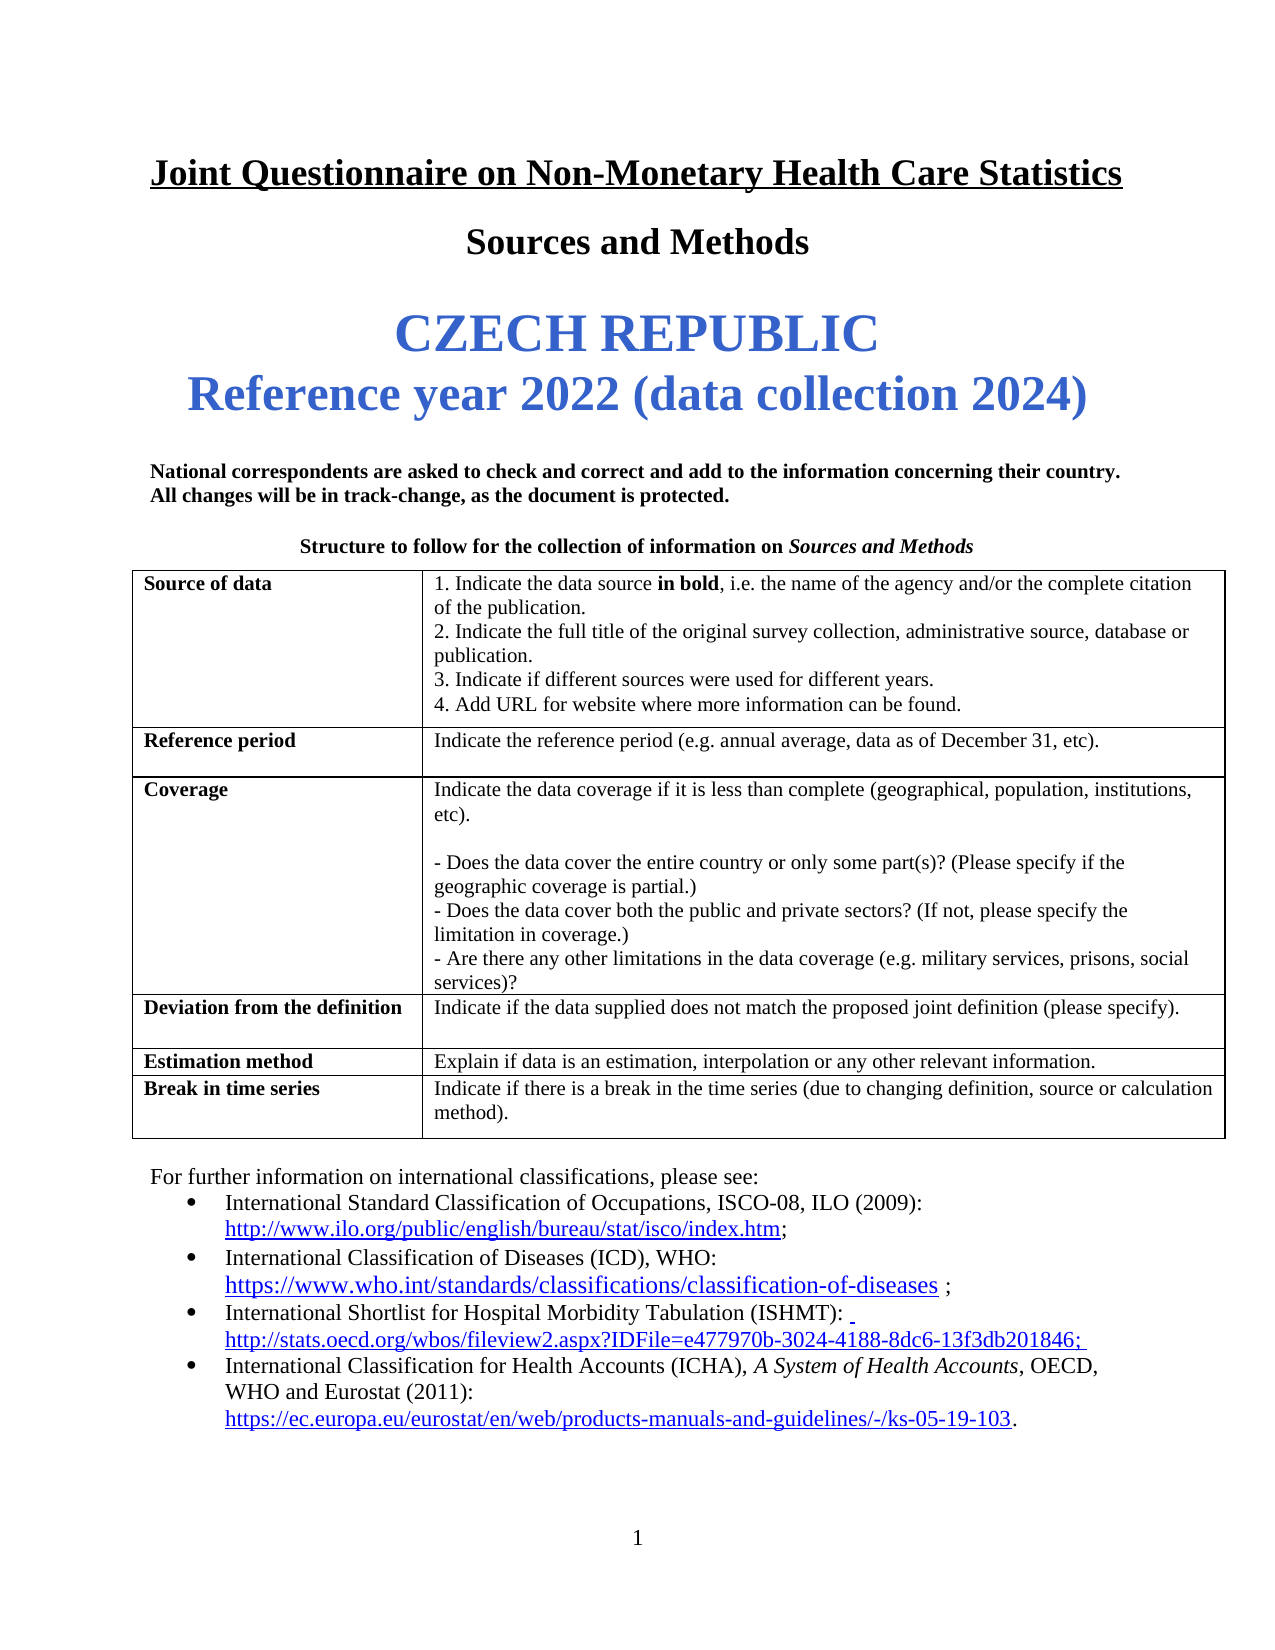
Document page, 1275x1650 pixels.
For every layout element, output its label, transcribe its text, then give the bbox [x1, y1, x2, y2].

table_cell Indicate if there is a break in the time series (due to changing definition, source or calculation method). [423, 1076, 1224, 1138]
text Sources and Methods [150, 219, 1125, 263]
table_header 1. Indicate the data source in bold, i.e. the name of the agency and/or the complete citation of the publication. 2. Indicate the full title of the original survey collection, administrative source, database or publication. 3. Indicate if different sources were used for different years. 4. Add URL for website where more information can be found. [423, 571, 1224, 727]
list https://ec.europa.eu/eurostat/en/web/products-manuals-and-guidelines/-/ks-05-19-103. [225, 1405, 1125, 1431]
text Structure to follow for the collection of information on Sources and Methods [150, 533, 1125, 558]
table_cell Indicate if the data supplied does not match the proposed joint definition (please specify). [423, 995, 1224, 1048]
table_cell Indicate the data coverage if it is less than complete (geographical, population, institutions, etc). - Does the data cover the entire country or only some part(s)? (Please specify if the geographic coverage is partial.) - Does the data cover both the public and private sectors? (If not, please specify the limitation in coverage.) - Are there any other limitations in the data coverage (e.g. military services, prisons, social services)? [423, 778, 1224, 994]
list http://www.ilo.org/public/english/bureau/stat/isco/index.htm; [225, 1216, 1125, 1242]
text Joint Questionnaire on Non-Monetary Health Care Statistics [150, 150, 1125, 193]
text National correspondents are asked to check and correct and add to the information concerning their country. All changes will be in track-change, as the document is protected. [150, 459, 1125, 507]
text CZECH REPUBLIC [150, 301, 1125, 363]
list International Standard Classification of Occupations, ISCO-08, ILO (2009): [187, 1189, 1125, 1216]
table_cell Coverage [133, 778, 422, 994]
table_cell Explain if data is an estimation, interpolation or any other relevant information. [423, 1049, 1224, 1075]
text For further information on international classifications, please see: [150, 1163, 1125, 1189]
table_header Source of data [133, 571, 422, 727]
list International Classification for Health Accounts (ICHA), A System of Health Accounts, OECD, WHO and Eurostat (2011): [187, 1352, 1125, 1405]
table_cell Break in time series [133, 1076, 422, 1138]
table_cell Indicate the reference period (e.g. annual average, data as of December 31, etc). [423, 728, 1224, 776]
list International Shortlist for Hospital Morbidity Tabulation (ISHMT): http://stats.oecd.org/wbos/fileview2.aspx?IDFile=e477970b-3024-4188-8dc6-13f3db201846; [187, 1299, 1125, 1352]
table_cell Reference period [133, 728, 422, 776]
table_cell Deviation from the definition [133, 995, 422, 1048]
table_cell Estimation method [133, 1049, 422, 1075]
list International Classification of Diseases (ICD), WHO: https://www.who.int/standards/classifications/classification-of-diseases ; [187, 1242, 1125, 1299]
text Reference year 2022 (data collection 2024) [150, 363, 1125, 421]
